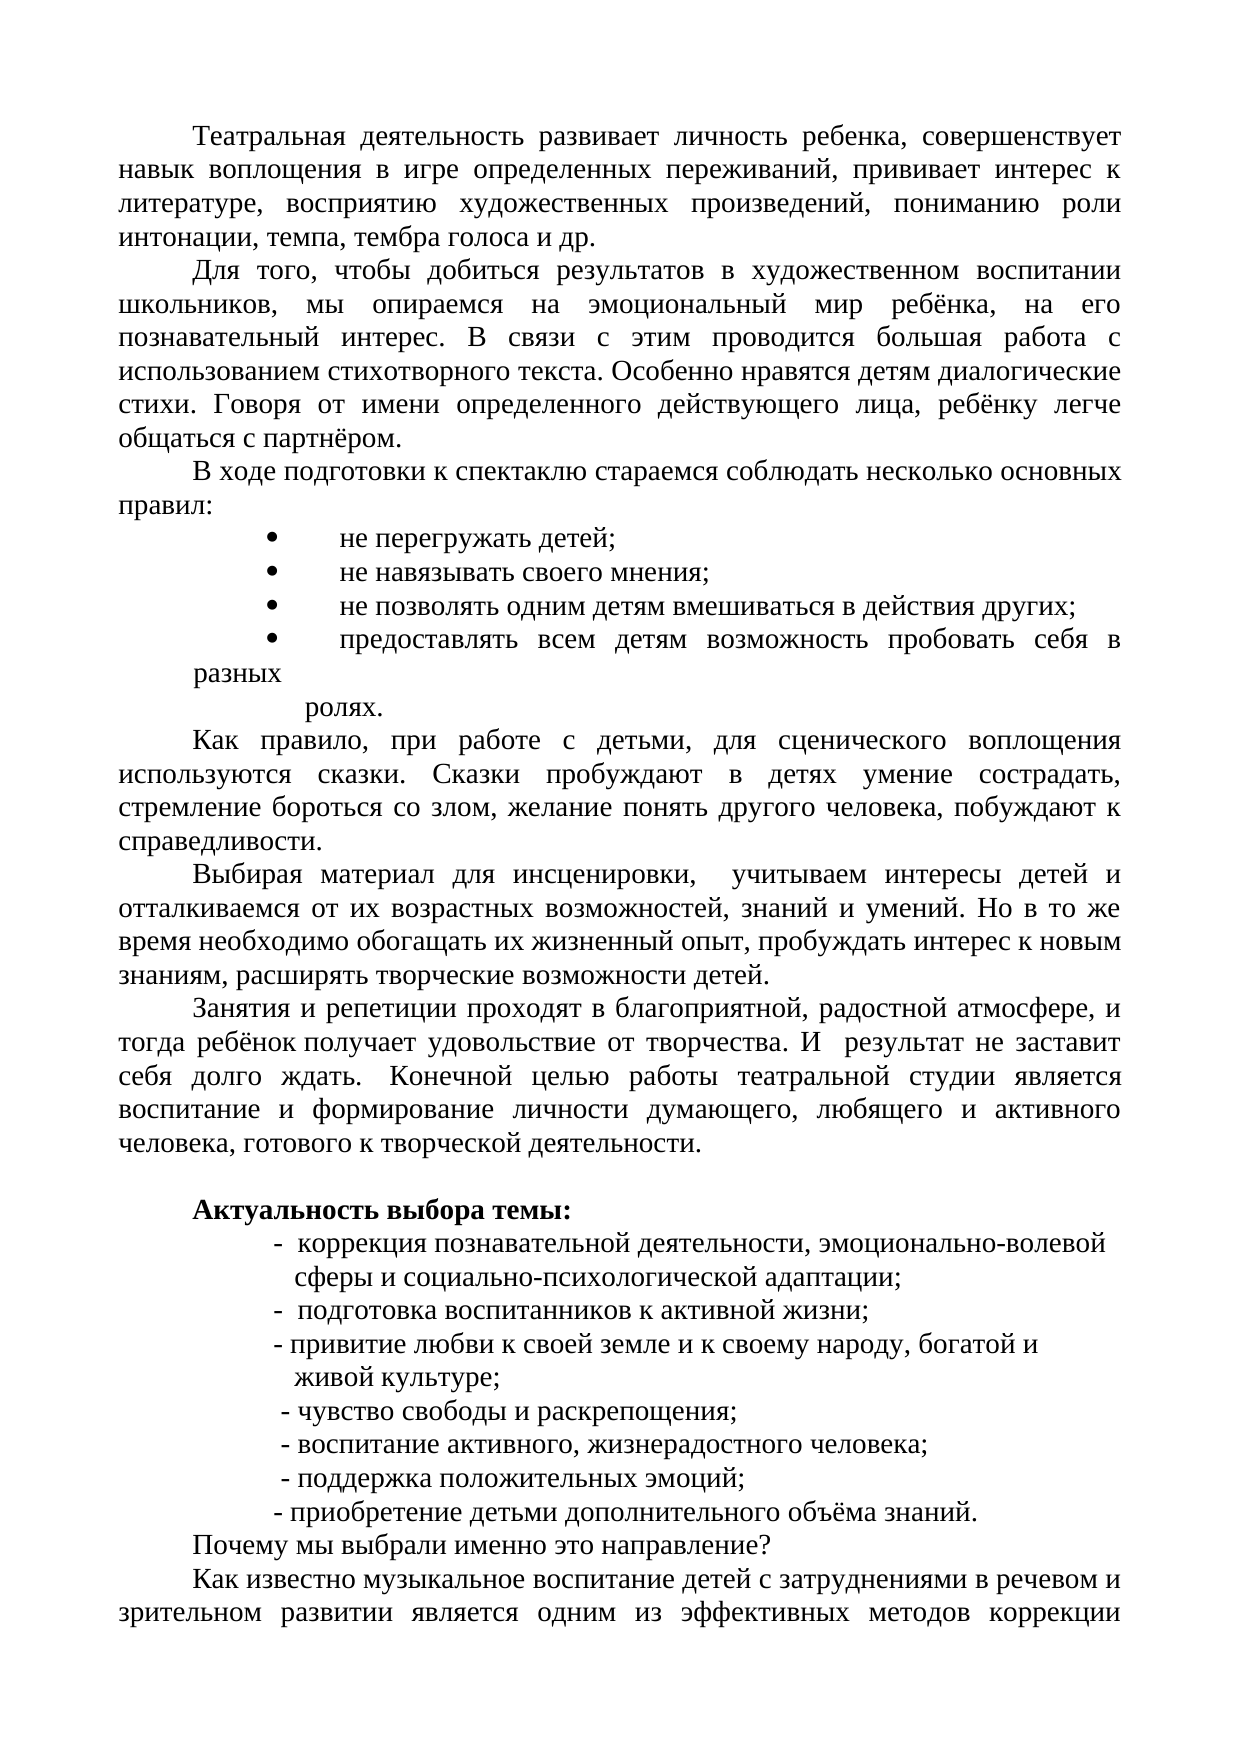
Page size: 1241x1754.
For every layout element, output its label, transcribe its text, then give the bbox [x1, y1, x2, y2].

text сферы и социально-психологической адаптации; [118, 1259, 1122, 1292]
text Выбирая материал для инсценировки, учитываем интересы детей и отталкиваемся от их возрастных возможностей, знаний и умений. Но в то же время необходимо обогащать их жизненный опыт, пробуждать интерес к новым знаниям, расширять творческие возможности детей. [118, 856, 1122, 991]
text Актуальность выбора темы: [118, 1192, 1122, 1225]
text живой культуре; [118, 1359, 1122, 1393]
text  - привитие любви к своей земле и к своему народу, богатой и [118, 1326, 1122, 1359]
text  - подготовка воспитанников к активной жизни; [118, 1292, 1122, 1326]
text  - чувство свободы и раскрепощения; [118, 1393, 1122, 1427]
text  - воспитание активного, жизнерадостного человека; [118, 1427, 1122, 1460]
text  - поддержка положительных эмоций; [118, 1460, 1122, 1494]
text Театральная деятельность развивает личность ребенка, совершенствует навык воплощения в игре определенных переживаний, прививает интерес к литературе, восприятию художественных произведений, пониманию роли интонации, темпа, тембра голоса и др. [118, 118, 1122, 252]
list не навязывать своего мнения; [193, 554, 1122, 588]
text В ходе подготовки к спектаклю стараемся соблюдать несколько основных правил: [118, 453, 1122, 521]
text ролях. [231, 689, 1122, 722]
text  - приобретение детьми дополнительного объёма знаний. [118, 1494, 1122, 1527]
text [118, 1561, 1122, 1628]
list не перегружать детей; [193, 521, 1122, 554]
text Для того, чтобы добиться результатов в художественном воспитании школьников, мы опираемся на эмоциональный мир ребёнка, на его познавательный интерес. В связи с этим проводится большая работа с использованием стихотворного текста. Особенно нравятся детям диалогические стихи. Говоря от имени определенного действующего лица, ребёнку легче общаться с партнёром. [118, 252, 1122, 453]
list предоставлять всем детям возможность пробовать себя в разных [193, 622, 1122, 689]
text Занятия и репетиции проходят в благоприятной, радостной атмосфере, и тогда ребёнок получает удовольствие от творчества. И результат не заставит себя долго ждать. Конечной целью работы театральной студии является воспитание и формирование личности думающего, любящего и активного человека, готового к творческой деятельности. [118, 991, 1122, 1158]
list не позволять одним детям вмешиваться в действия других; [193, 588, 1122, 622]
text  - коррекция познавательной деятельности, эмоционально-волевой [118, 1225, 1122, 1259]
text Как правило, при работе с детьми, для сценического воплощения используются сказки. Сказки пробуждают в детях умение сострадать, стремление бороться со злом, желание понять другого человека, побуждают к справедливости. [118, 722, 1122, 856]
text Почему мы выбрали именно это направление? [118, 1527, 1122, 1561]
